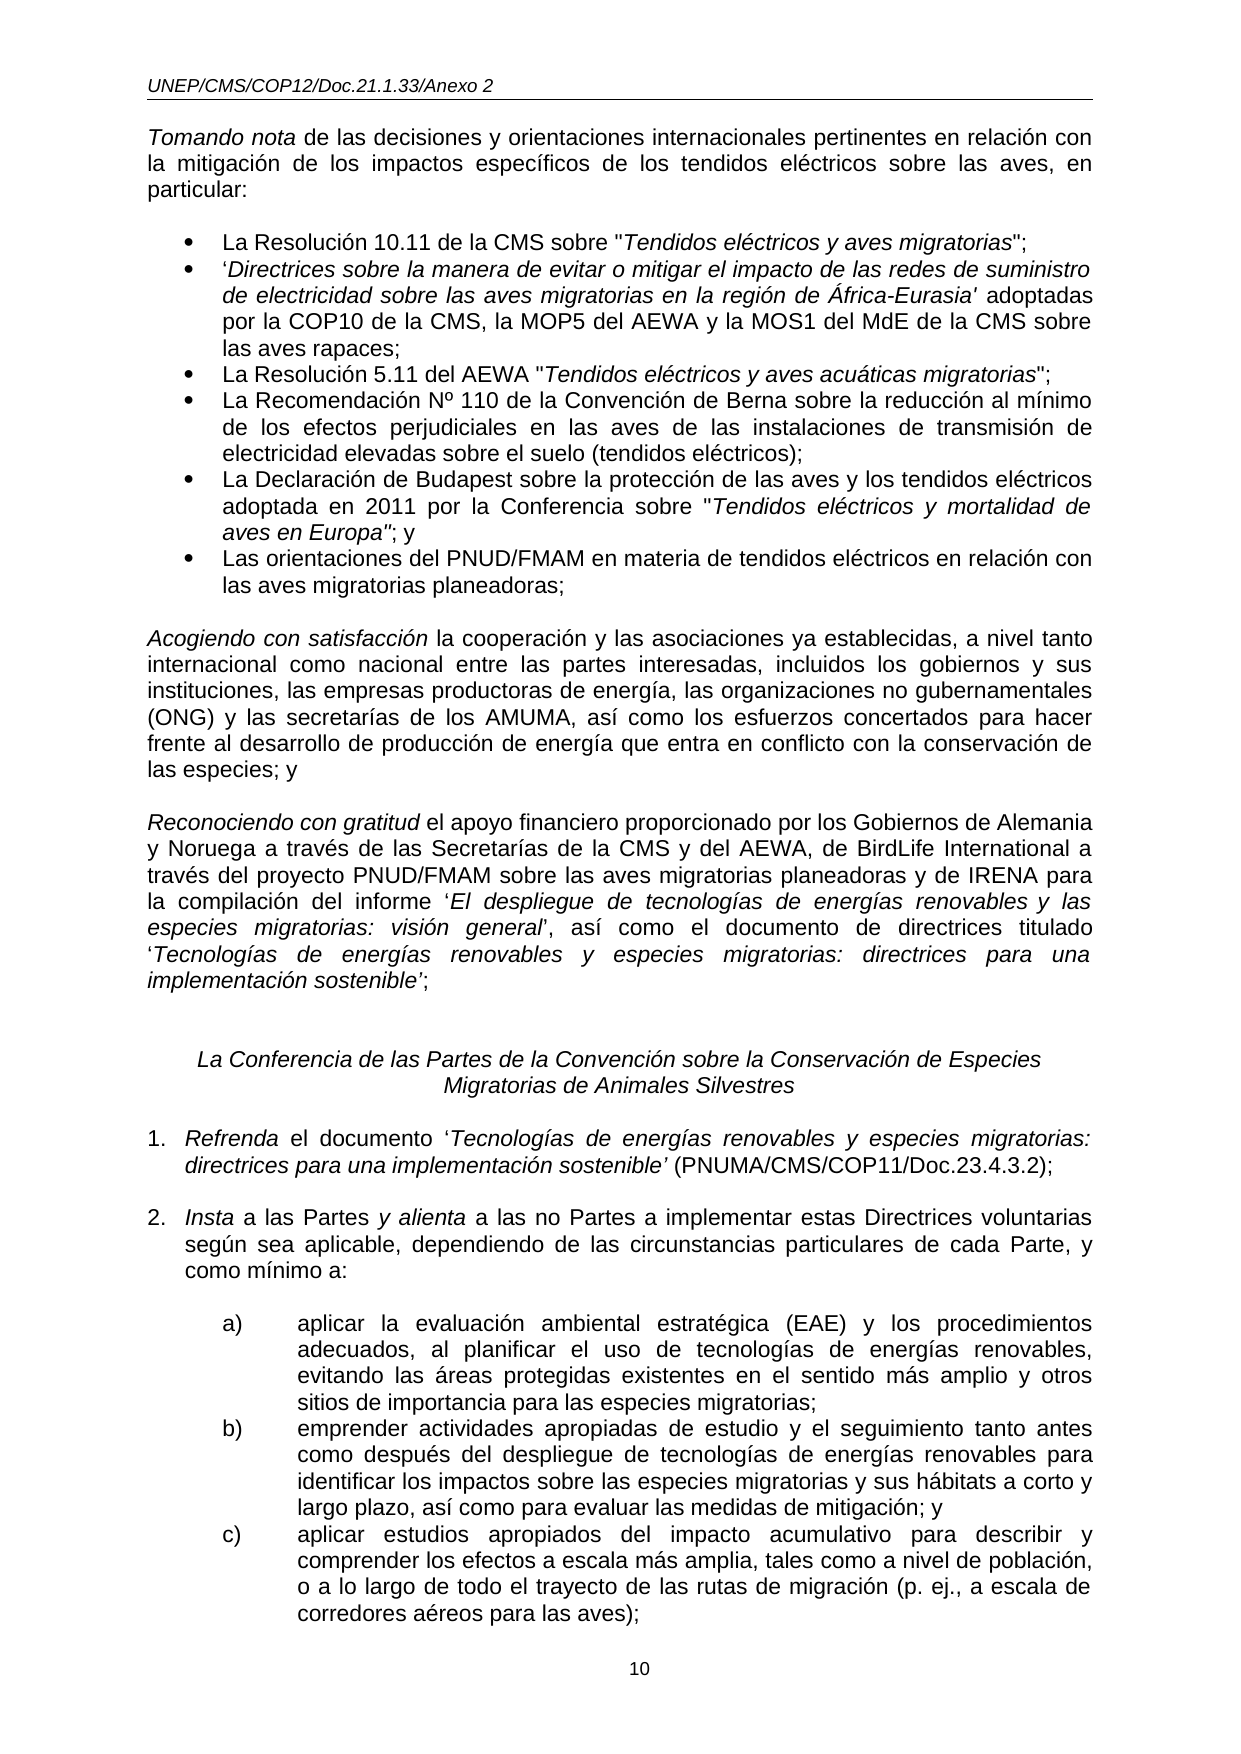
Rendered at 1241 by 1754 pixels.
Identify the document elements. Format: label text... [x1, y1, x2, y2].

text Acogiendo con satisfacción la cooperación y las asociaciones ya establecidas, a nivel tanto internacional como nacional entre las partes interesadas, incluidos los gobiernos y sus instituciones, las empresas productoras de energía, las organizaciones no gubernamentales (ONG) y las secretarías de los AMUMA, así como los esfuerzos concertados para hacer frente al desarrollo de producción de energía que entra en conflicto con la conservación de las especies; y [147, 624, 1093, 783]
list Refrenda el documento ‘Tecnologías de energías renovables y especies migratorias: directrices para una implementación sostenible’ (PNUMA/CMS/COP11/Doc.23.4.3.2); [147, 1125, 1093, 1178]
list La Resolución 5.11 del AEWA "Tendidos eléctricos y aves acuáticas migratorias"; [184, 361, 1093, 387]
list emprender actividades apropiadas de estudio y el seguimiento tanto antes como después del despliegue de tecnologías de energías renovables para identificar los impactos sobre las especies migratorias y sus hábitats a corto y largo plazo, así como para evaluar las medidas de mitigación; y [222, 1415, 1093, 1521]
list La Recomendación Nº 110 de la Convención de Berna sobre la reducción al mínimo de los efectos perjudiciales en las aves de las instalaciones de transmisión de electricidad elevadas sobre el suelo (tendidos eléctricos); [184, 387, 1093, 466]
list aplicar la evaluación ambiental estratégica (EAE) y los procedimientos adecuados, al planificar el uso de tecnologías de energías renovables, evitando las áreas protegidas existentes en el sentido más amplio y otros sitios de importancia para las especies migratorias; [222, 1310, 1093, 1415]
list La Declaración de Budapest sobre la protección de las aves y los tendidos eléctricos adoptada en 2011 por la Conferencia sobre "Tendidos eléctricos y mortalidad de aves en Europa"; y [184, 466, 1093, 545]
list Las orientaciones del PNUD/FMAM en materia de tendidos eléctricos en relación con las aves migratorias planeadoras; [184, 545, 1093, 598]
list La Resolución 10.11 de la CMS sobre "Tendidos eléctricos y aves migratorias"; [184, 229, 1093, 256]
text La Conferencia de las Partes de la Convención sobre la Conservación de Especies Migratorias de Animales Silvestres [147, 1046, 1093, 1099]
list aplicar estudios apropiados del impacto acumulativo para describir y comprender los efectos a escala más amplia, tales como a nivel de población, o a lo largo de todo el trayecto de las rutas de migración (p. ej., a escala de corredores aéreos para las aves); [222, 1521, 1093, 1626]
text Reconociendo con gratitud el apoyo financiero proporcionado por los Gobiernos de Alemania y Noruega a través de las Secretarías de la CMS y del AEWA, de BirdLife International a través del proyecto PNUD/FMAM sobre las aves migratorias planeadoras y de IRENA para la compilación del informe ‘El despliegue de tecnologías de energías renovables y las especies migratorias: visión general’, así como el documento de directrices titulado ‘Tecnologías de energías renovables y especies migratorias: directrices para una implementación sostenible’; [147, 809, 1093, 993]
list Insta a las Partes y alienta a las no Partes a implementar estas Directrices voluntarias según sea aplicable, dependiendo de las circunstancias particulares de cada Parte, y como mínimo a: [147, 1204, 1093, 1283]
text Tomando nota de las decisiones y orientaciones internacionales pertinentes en relación con la mitigación de los impactos específicos de los tendidos eléctricos sobre las aves, en particular: [147, 124, 1093, 203]
list ‘Directrices sobre la manera de evitar o mitigar el impacto de las redes de suministro de electricidad sobre las aves migratorias en la región de África-Eurasia' adoptadas por la COP10 de la CMS, la MOP5 del AEWA y la MOS1 del MdE de la CMS sobre las aves rapaces; [184, 256, 1093, 361]
